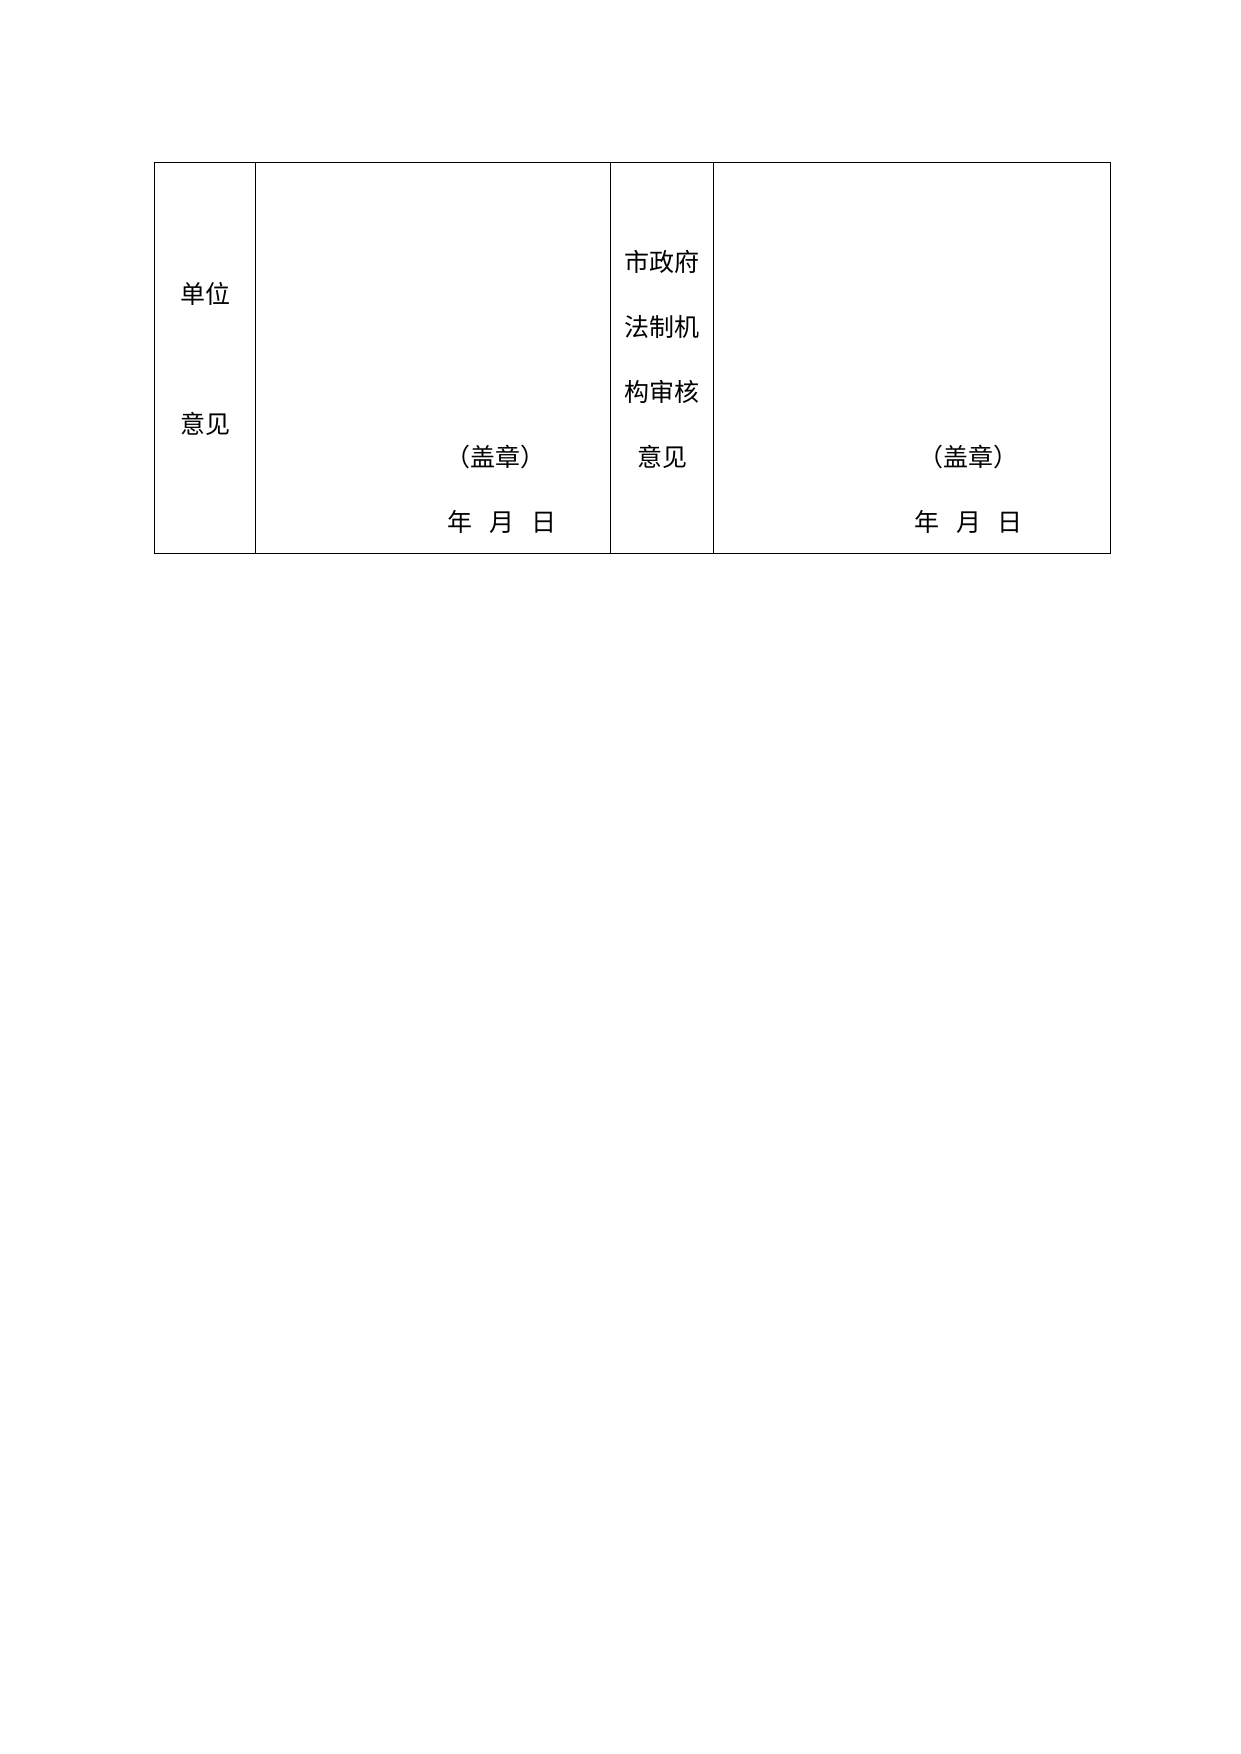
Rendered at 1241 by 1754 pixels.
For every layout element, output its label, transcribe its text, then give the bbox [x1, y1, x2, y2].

table_cell （盖章） 年 月 日 [714, 163, 1110, 553]
table_cell （盖章） 年 月 日 [256, 163, 610, 553]
table_cell 市政府法制机构审核意见 [611, 163, 713, 553]
table_cell 单位 意见 [155, 163, 255, 553]
